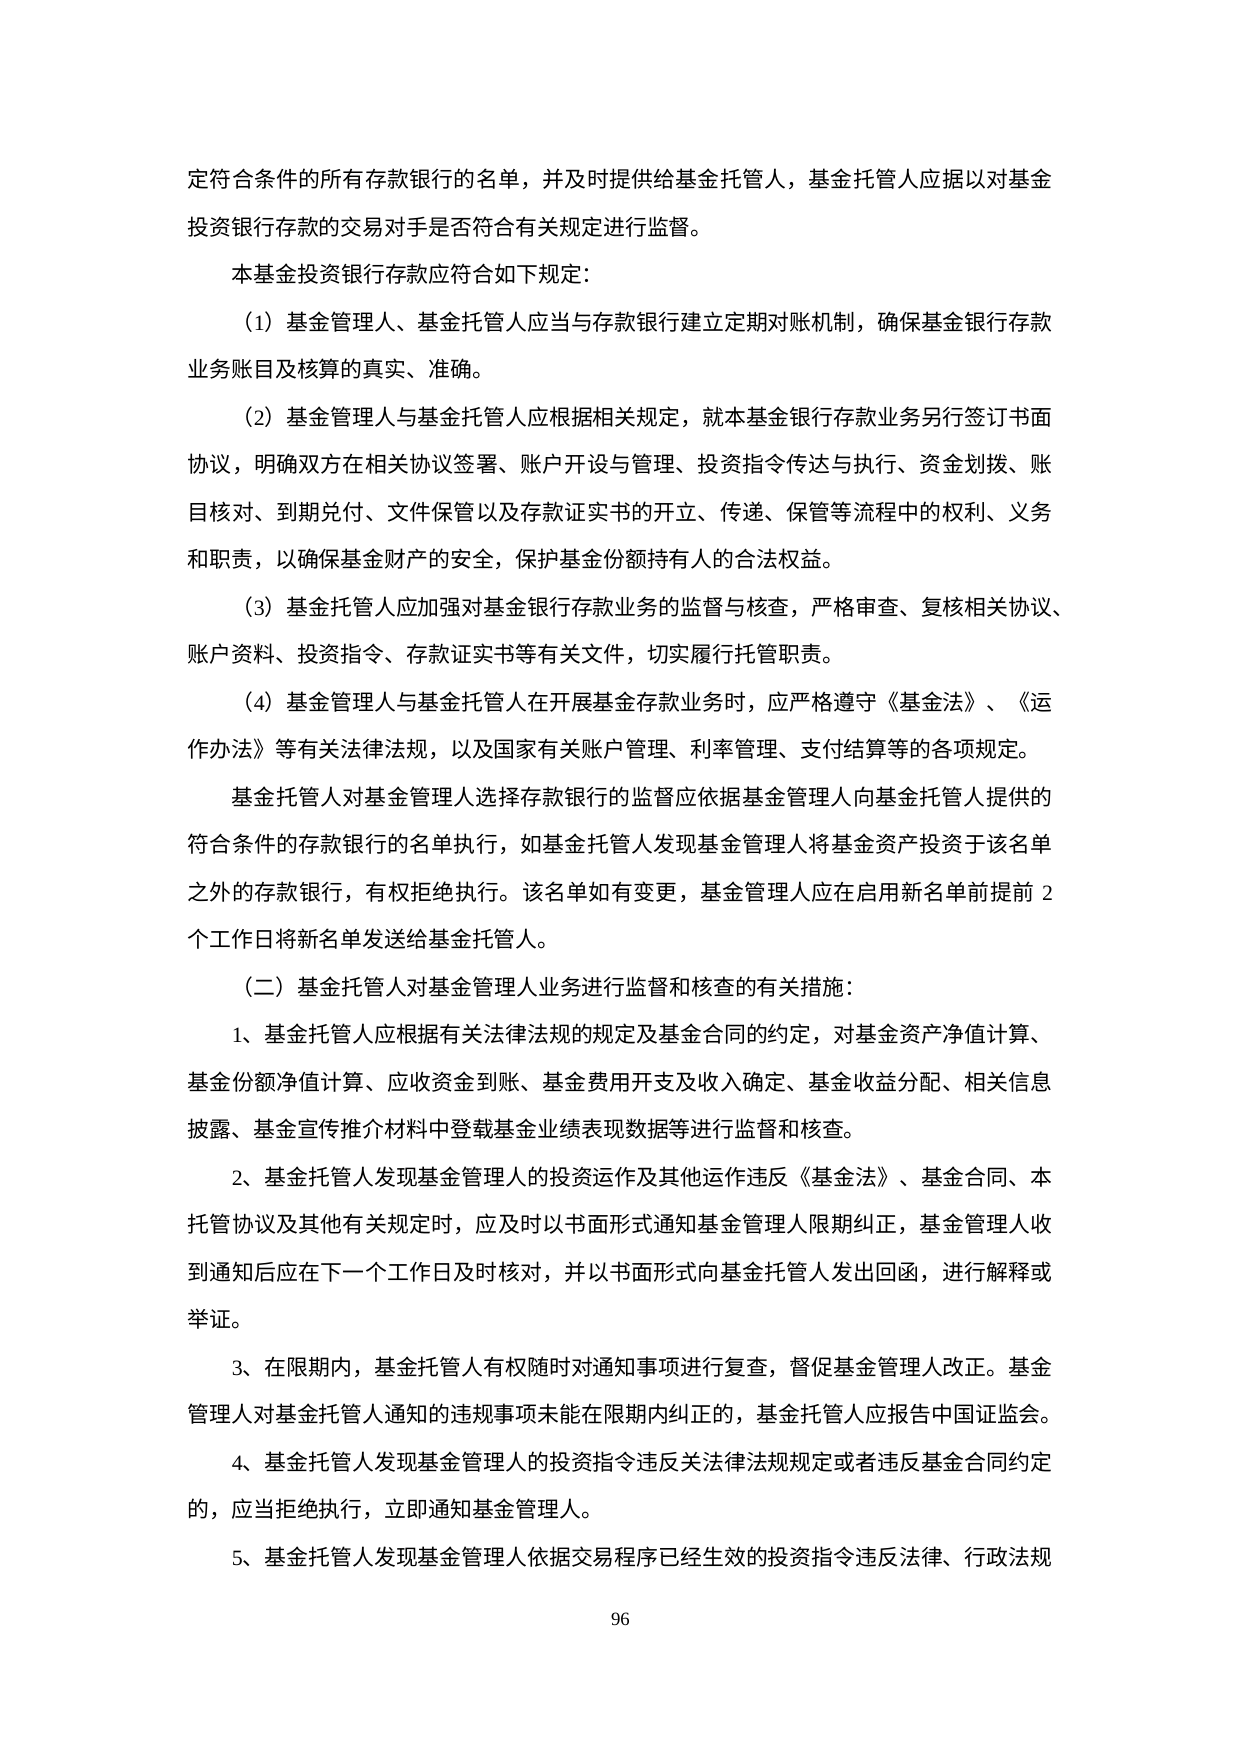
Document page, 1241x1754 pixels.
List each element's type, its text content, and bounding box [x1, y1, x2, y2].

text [187, 1539, 1053, 1571]
text （2）基金管理人与基金托管人应根据相关规定，就本基金银行存款业务另行签订书面协议，明确双方在相关协议签署、账户开设与管理、投资指令传达与执行、资金划拨、账目核对、到期兑付、文件保管以及存款证实书的开立、传递、保管等流程中的权利、义务和职责，以确保基金财产的安全，保护基金份额持有人的合法权益。 [187, 399, 1053, 574]
text 本基金投资银行存款应符合如下规定： [187, 257, 1053, 289]
text （1）基金管理人、基金托管人应当与存款银行建立定期对账机制，确保基金银行存款业务账目及核算的真实、准确。 [187, 304, 1053, 384]
text 4、基金托管人发现基金管理人的投资指令违反关法律法规规定或者违反基金合同约定的，应当拒绝执行，立即通知基金管理人。 [187, 1444, 1053, 1524]
text 3、在限期内，基金托管人有权随时对通知事项进行复查，督促基金管理人改正。基金管理人对基金托管人通知的违规事项未能在限期内纠正的，基金托管人应报告中国证监会。 [187, 1349, 1053, 1429]
text （二）基金托管人对基金管理人业务进行监督和核查的有关措施： [187, 969, 1053, 1001]
text （3）基金托管人应加强对基金银行存款业务的监督与核查，严格审查、复核相关协议、账户资料、投资指令、存款证实书等有关文件，切实履行托管职责。 [187, 589, 1053, 669]
text （4）基金管理人与基金托管人在开展基金存款业务时，应严格遵守《基金法》、《运作办法》等有关法律法规，以及国家有关账户管理、利率管理、支付结算等的各项规定。 [187, 684, 1053, 764]
text 2、基金托管人发现基金管理人的投资运作及其他运作违反《基金法》、基金合同、本托管协议及其他有关规定时，应及时以书面形式通知基金管理人限期纠正，基金管理人收到通知后应在下一个工作日及时核对，并以书面形式向基金托管人发出回函，进行解释或举证。 [187, 1159, 1053, 1334]
text 1、基金托管人应根据有关法律法规的规定及基金合同的约定，对基金资产净值计算、基金份额净值计算、应收资金到账、基金费用开支及收入确定、基金收益分配、相关信息披露、基金宣传推介材料中登载基金业绩表现数据等进行监督和核查。 [187, 1017, 1053, 1144]
text 基金托管人对基金管理人选择存款银行的监督应依据基金管理人向基金托管人提供的符合条件的存款银行的名单执行，如基金托管人发现基金管理人将基金资产投资于该名单之外的存款银行，有权拒绝执行。该名单如有变更，基金管理人应在启用新名单前提前2个工作日将新名单发送给基金托管人。 [187, 779, 1053, 954]
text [187, 162, 1053, 241]
